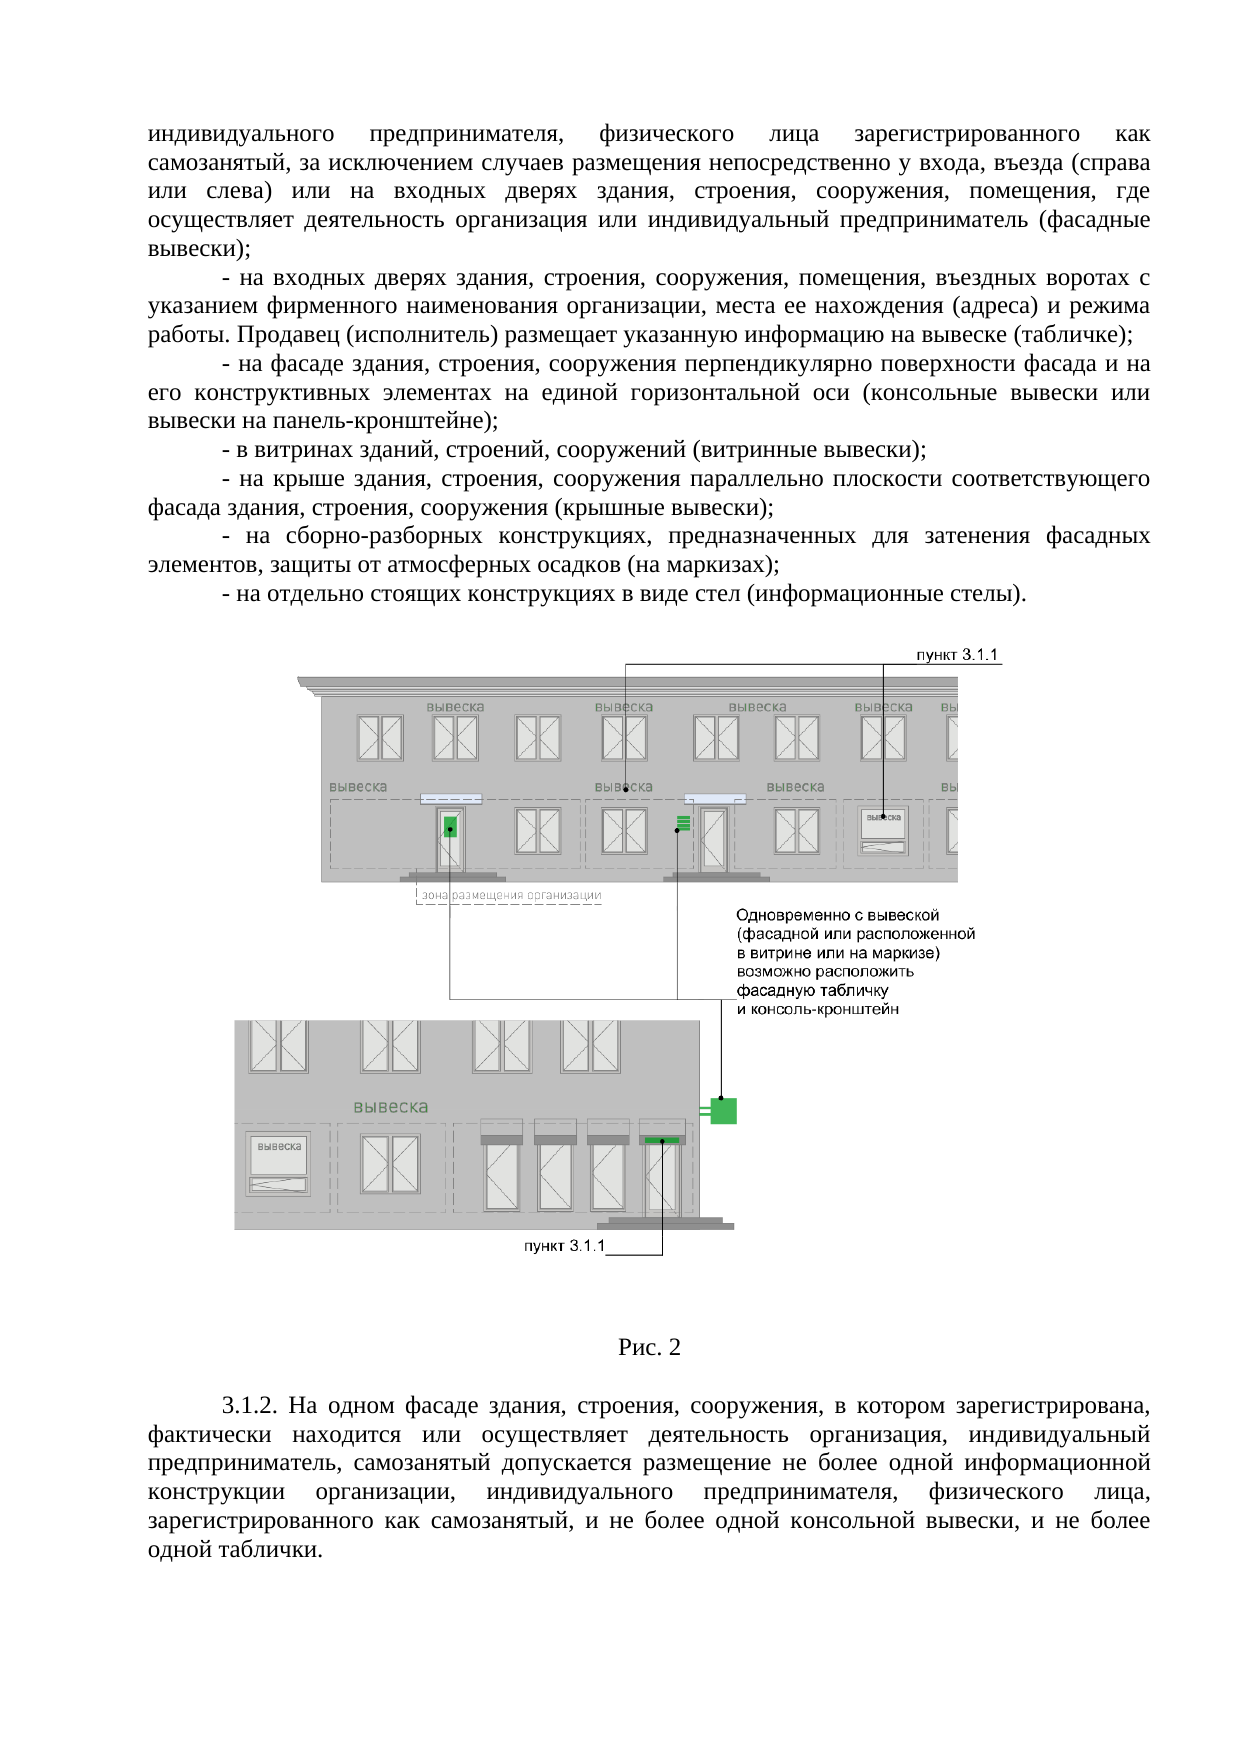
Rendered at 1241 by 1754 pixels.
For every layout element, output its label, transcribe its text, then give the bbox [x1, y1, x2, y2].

text - в витринах зданий, строений, сооружений (витринные вывески); [148, 434, 1152, 463]
text - на крыше здания, строения, сооружения параллельно плоскости соответствующего фасада здания, строения, сооружения (крышные вывески); [148, 463, 1152, 521]
text - на сборно-разборных конструкциях, предназначенных для затенения фасадных элементов, защиты от атмосферных осадков (на маркизах); [148, 521, 1152, 578]
picture [221, 635, 1006, 1333]
text 3.1.2. На одном фасаде здания, строения, сооружения, в котором зарегистрирована, фактически находится или осуществляет деятельность организация, индивидуальный предприниматель, самозанятый допускается размещение не более одной информационной конструкции организации, индивидуального предпринимателя, физического лица, зарегистрированного как самозанятый, и не более одной консольной вывески, и не более одной таблички. [148, 1390, 1152, 1562]
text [148, 118, 1152, 262]
text - на отдельно стоящих конструкциях в виде стел (информационные стелы). [148, 578, 1152, 607]
text - на входных дверях здания, строения, сооружения, помещения, въездных воротах с указанием фирменного наименования организации, места ее нахождения (адреса) и режима работы. Продавец (исполнитель) размещает указанную информацию на вывеске (табличке); [148, 262, 1152, 348]
text Рис. 2 [148, 1332, 1152, 1361]
text - на фасаде здания, строения, сооружения перпендикулярно поверхности фасада и на его конструктивных элементах на единой горизонтальной оси (консольные вывески или вывески на панель-кронштейне); [148, 348, 1152, 434]
